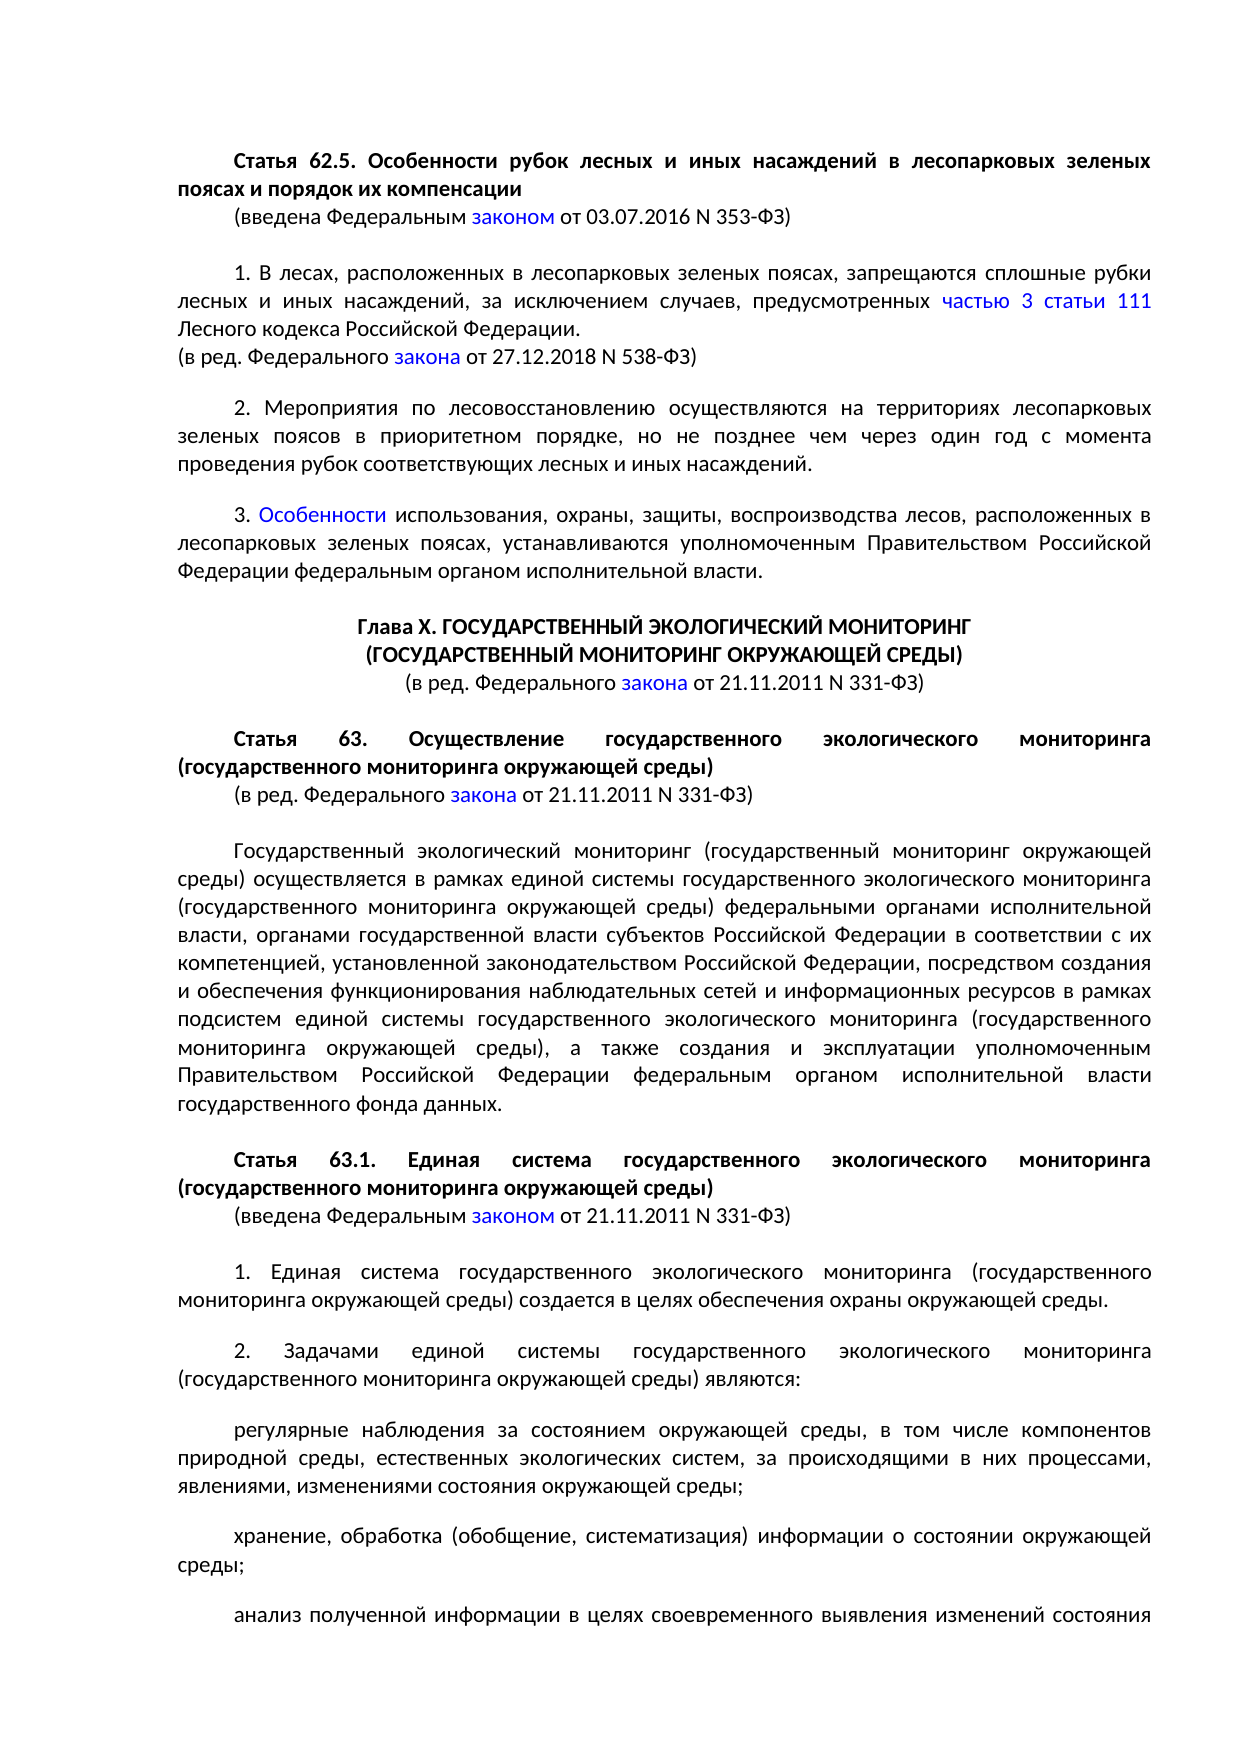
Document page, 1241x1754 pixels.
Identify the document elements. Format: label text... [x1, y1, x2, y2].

text Государственный экологический мониторинг (государственный мониторинг окружающей среды) осуществляется в рамках единой системы государственного экологического мониторинга (государственного мониторинга окружающей среды) федеральными органами исполнительной власти, органами государственной власти субъектов Российской Федерации в соответствии с их компетенцией, установленной законодательством Российской Федерации, посредством создания и обеспечения функционирования наблюдательных сетей и информационных ресурсов в рамках подсистем единой системы государственного экологического мониторинга (государственного мониторинга окружающей среды), а также создания и эксплуатации уполномоченным Правительством Российской Федерации федеральным органом исполнительной власти государственного фонда данных. [177, 836, 1152, 1117]
text (в ред. Федерального закона от 21.11.2011 N 331-ФЗ) [177, 780, 1152, 808]
title Статья 63. Осуществление государственного экологического мониторинга (государственного мониторинга окружающей среды) [177, 724, 1152, 780]
text хранение, обработка (обобщение, систематизация) информации о состоянии окружающей среды; [177, 1522, 1152, 1578]
text (введена Федеральным законом от 21.11.2011 N 331-ФЗ) [177, 1201, 1152, 1229]
text 2. Задачами единой системы государственного экологического мониторинга (государственного мониторинга окружающей среды) являются: [177, 1336, 1152, 1392]
text 3. Особенности использования, охраны, защиты, воспроизводства лесов, расположенных в лесопарковых зеленых поясах, устанавливаются уполномоченным Правительством Российской Федерации федеральным органом исполнительной власти. [177, 500, 1152, 584]
text 1. В лесах, расположенных в лесопарковых зеленых поясах, запрещаются сплошные рубки лесных и иных насаждений, за исключением случаев, предусмотренных частью 3 статьи 111 Лесного кодекса Российской Федерации. [177, 258, 1152, 342]
text 2. Мероприятия по лесовосстановлению осуществляются на территориях лесопарковых зеленых поясов в приоритетном порядке, но не позднее чем через один год с момента проведения рубок соответствующих лесных и иных насаждений. [177, 393, 1152, 477]
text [177, 1601, 1152, 1629]
text (в ред. Федерального закона от 27.12.2018 N 538-ФЗ) [177, 342, 1152, 370]
title Статья 62.5. Особенности рубок лесных и иных насаждений в лесопарковых зеленых поясах и порядок их компенсации [177, 146, 1152, 202]
text 1. Единая система государственного экологического мониторинга (государственного мониторинга окружающей среды) создается в целях обеспечения охраны окружающей среды. [177, 1257, 1152, 1313]
text (в ред. Федерального закона от 21.11.2011 N 331-ФЗ) [177, 668, 1152, 696]
text (введена Федеральным законом от 03.07.2016 N 353-ФЗ) [177, 202, 1152, 230]
title (ГОСУДАРСТВЕННЫЙ МОНИТОРИНГ ОКРУЖАЮЩЕЙ СРЕДЫ) [177, 640, 1152, 668]
title Статья 63.1. Единая система государственного экологического мониторинга (государственного мониторинга окружающей среды) [177, 1145, 1152, 1201]
title Глава X. ГОСУДАРСТВЕННЫЙ ЭКОЛОГИЧЕСКИЙ МОНИТОРИНГ [177, 612, 1152, 640]
text регулярные наблюдения за состоянием окружающей среды, в том числе компонентов природной среды, естественных экологических систем, за происходящими в них процессами, явлениями, изменениями состояния окружающей среды; [177, 1415, 1152, 1499]
